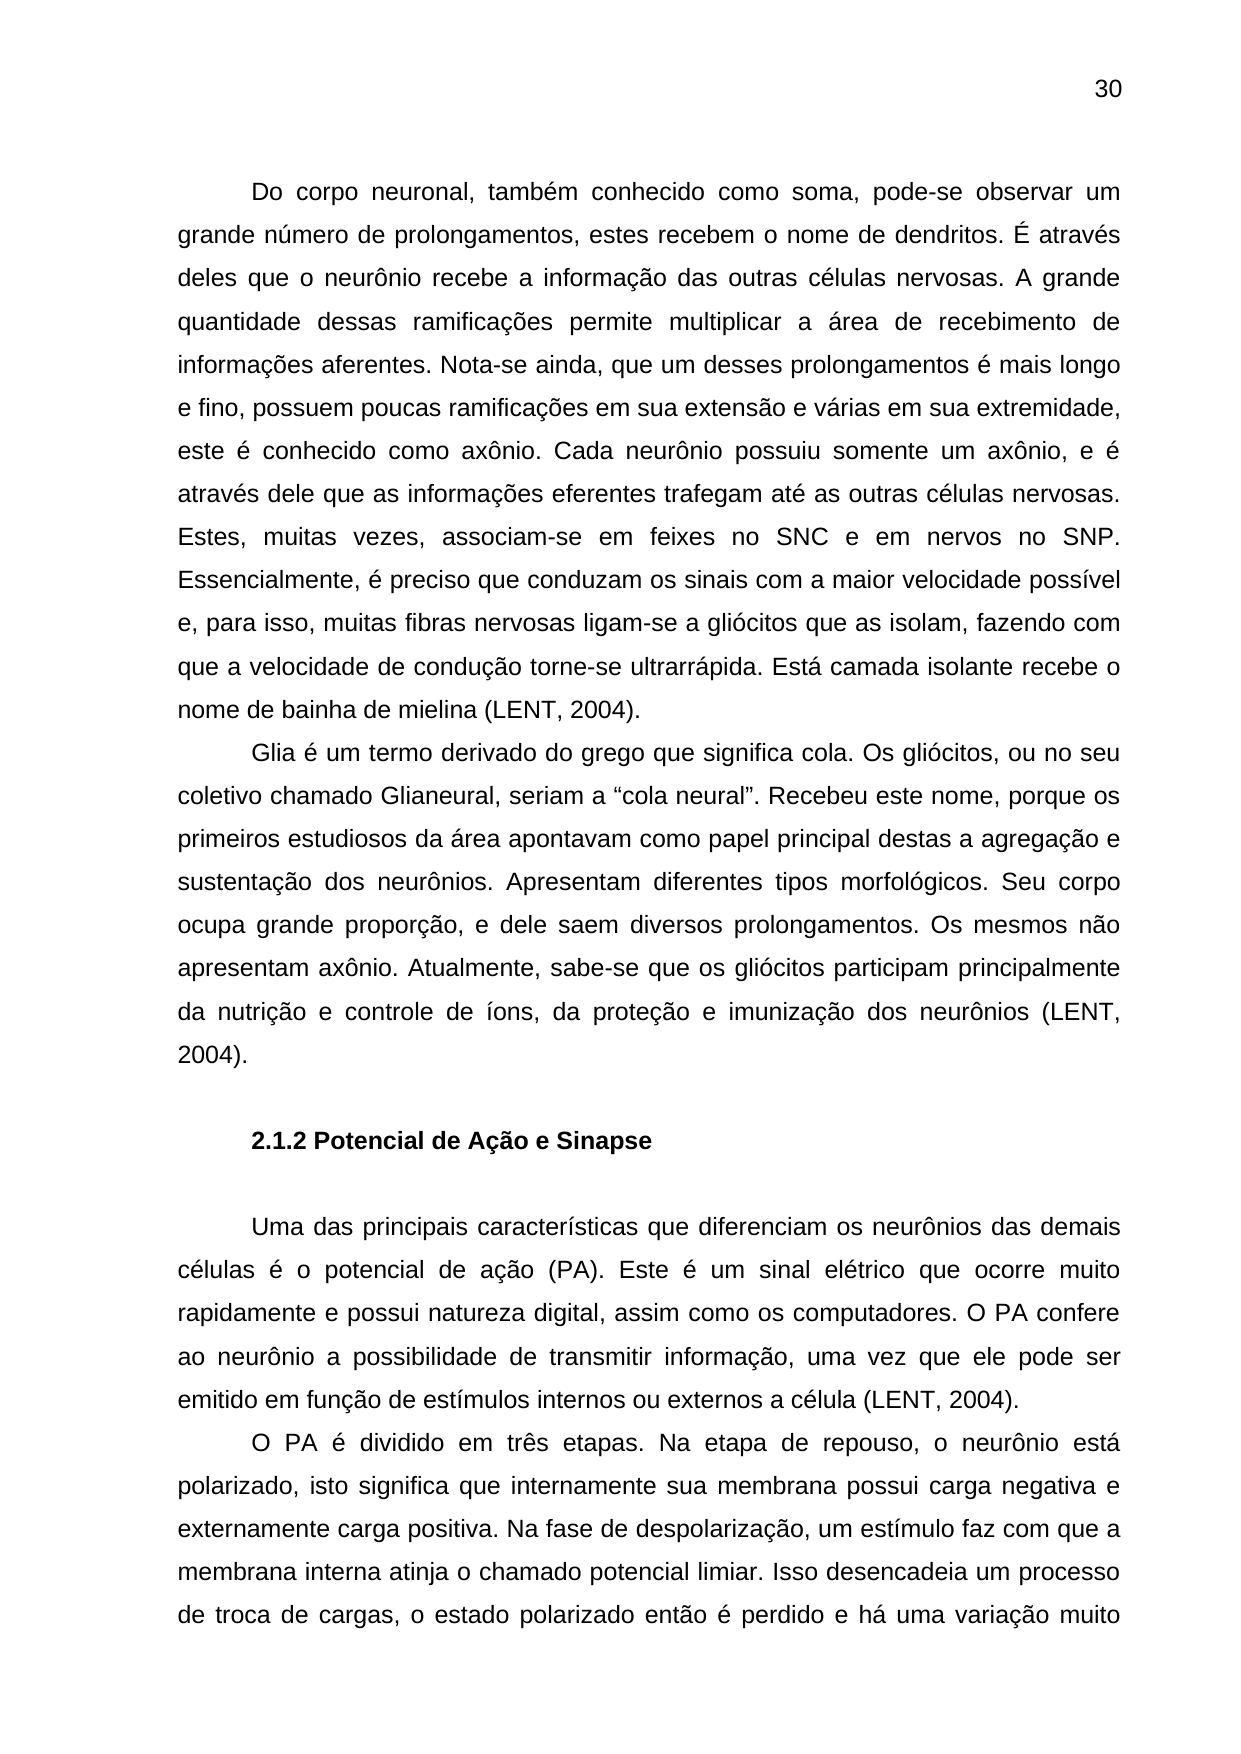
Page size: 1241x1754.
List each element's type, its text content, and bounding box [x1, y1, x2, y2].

text Uma das principais características que diferenciam os neurônios das demais células é o potencial de ação (PA). Este é um sinal elétrico que ocorre muito rapidamente e possui natureza digital, assim como os computadores. O PA confere ao neurônio a possibilidade de transmitir informação, uma vez que ele pode ser emitido em função de estímulos internos ou externos a célula (LENT, 2004). [177, 1212, 1122, 1413]
text Do corpo neuronal, também conhecido como soma, pode-se observar um grande número de prolongamentos, estes recebem o nome de dendritos. É através deles que o neurônio recebe a informação das outras células nervosas. A grande quantidade dessas ramificações permite multiplicar a área de recebimento de informações aferentes. Nota-se ainda, que um desses prolongamentos é mais longo e fino, possuem poucas ramificações em sua extensão e várias em sua extremidade, este é conhecido como axônio. Cada neurônio possuiu somente um axônio, e é através dele que as informações eferentes trafegam até as outras células nervosas. Estes, muitas vezes, associam-se em feixes no SNC e em nervos no SNP. Essencialmente, é preciso que conduzam os sinais com a maior velocidade possível e, para isso, muitas fibras nervosas ligam-se a gliócitos que as isolam, fazendo com que a velocidade de condução torne-se ultrarrápida. Está camada isolante recebe o nome de bainha de mielina (LENT, 2004). [177, 177, 1122, 723]
subtitle 2.1.2 Potencial de Ação e Sinapse [177, 1126, 1122, 1155]
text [177, 1428, 1122, 1629]
text Glia é um termo derivado do grego que significa cola. Os gliócitos, ou no seu coletivo chamado Glianeural, seriam a “cola neural”. Recebeu este nome, porque os primeiros estudiosos da área apontavam como papel principal destas a agregação e sustentação dos neurônios. Apresentam diferentes tipos morfológicos. Seu corpo ocupa grande proporção, e dele saem diversos prolongamentos. Os mesmos não apresentam axônio. Atualmente, sabe-se que os gliócitos participam principalmente da nutrição e controle de íons, da proteção e imunização dos neurônios (LENT, 2004). [177, 738, 1122, 1068]
